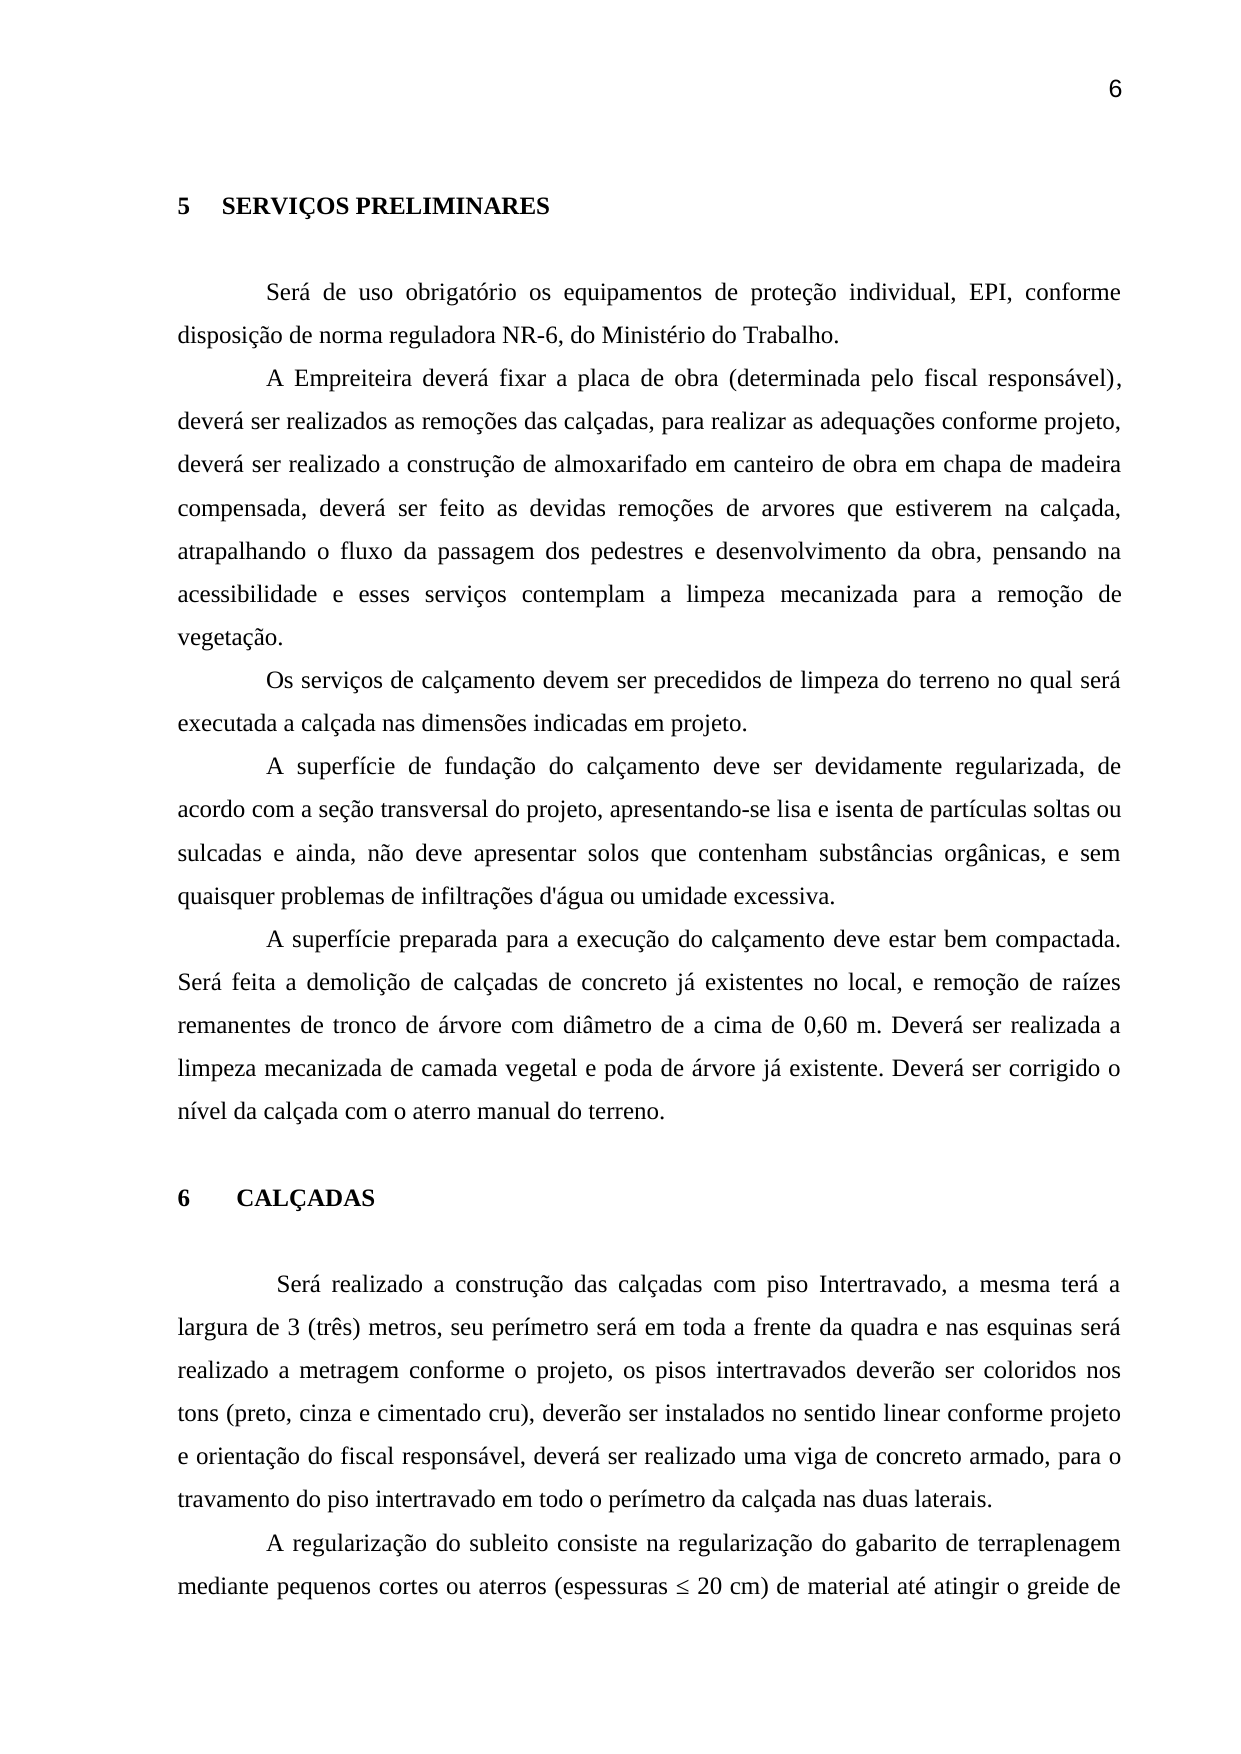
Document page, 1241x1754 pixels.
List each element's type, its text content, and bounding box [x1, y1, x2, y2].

subtitle SERVIÇOS PRELIMINARES [177, 191, 1122, 219]
text A superfície de fundação do calçamento deve ser devidamente regularizada, de acordo com a seção transversal do projeto, apresentando-se lisa e isenta de partículas soltas ou sulcadas e ainda, não deve apresentar solos que contenham substâncias orgânicas, e sem quaisquer problemas de infiltrações d'água ou umidade excessiva. [177, 751, 1122, 909]
text Será de uso obrigatório os equipamentos de proteção individual, EPI, conforme disposição de norma reguladora NR-6, do Ministério do Trabalho. [177, 277, 1122, 349]
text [177, 1528, 1122, 1599]
text A superfície preparada para a execução do calçamento deve estar bem compactada. Será feita a demolição de calçadas de concreto já existentes no local, e remoção de raízes remanentes de tronco de árvore com diâmetro de a cima de 0,60 m. Deverá ser realizada a limpeza mecanizada de camada vegetal e poda de árvore já existente. Deverá ser corrigido o nível da calçada com o aterro manual do terreno. [177, 924, 1122, 1125]
text A Empreiteira deverá fixar a placa de obra (determinada pelo fiscal responsável), deverá ser realizados as remoções das calçadas, para realizar as adequações conforme projeto, deverá ser realizado a construção de almoxarifado em canteiro de obra em chapa de madeira compensada, deverá ser feito as devidas remoções de arvores que estiverem na calçada, atrapalhando o fluxo da passagem dos pedestres e desenvolvimento da obra, pensando na acessibilidade e esses serviços contemplam a limpeza mecanizada para a remoção de vegetação. [177, 363, 1122, 651]
subtitle CALÇADAS [177, 1183, 1122, 1211]
text Será realizado a construção das calçadas com piso Intertravado, a mesma terá a largura de 3 (três) metros, seu perímetro será em toda a frente da quadra e nas esquinas será realizado a metragem conforme o projeto, os pisos intertravados deverão ser coloridos nos tons (preto, cinza e cimentado cru), deverão ser instalados no sentido linear conforme projeto e orientação do fiscal responsável, deverá ser realizado uma viga de concreto armado, para o travamento do piso intertravado em todo o perímetro da calçada nas duas laterais. [177, 1269, 1122, 1513]
text Os serviços de calçamento devem ser precedidos de limpeza do terreno no qual será executada a calçada nas dimensões indicadas em projeto. [177, 665, 1122, 737]
